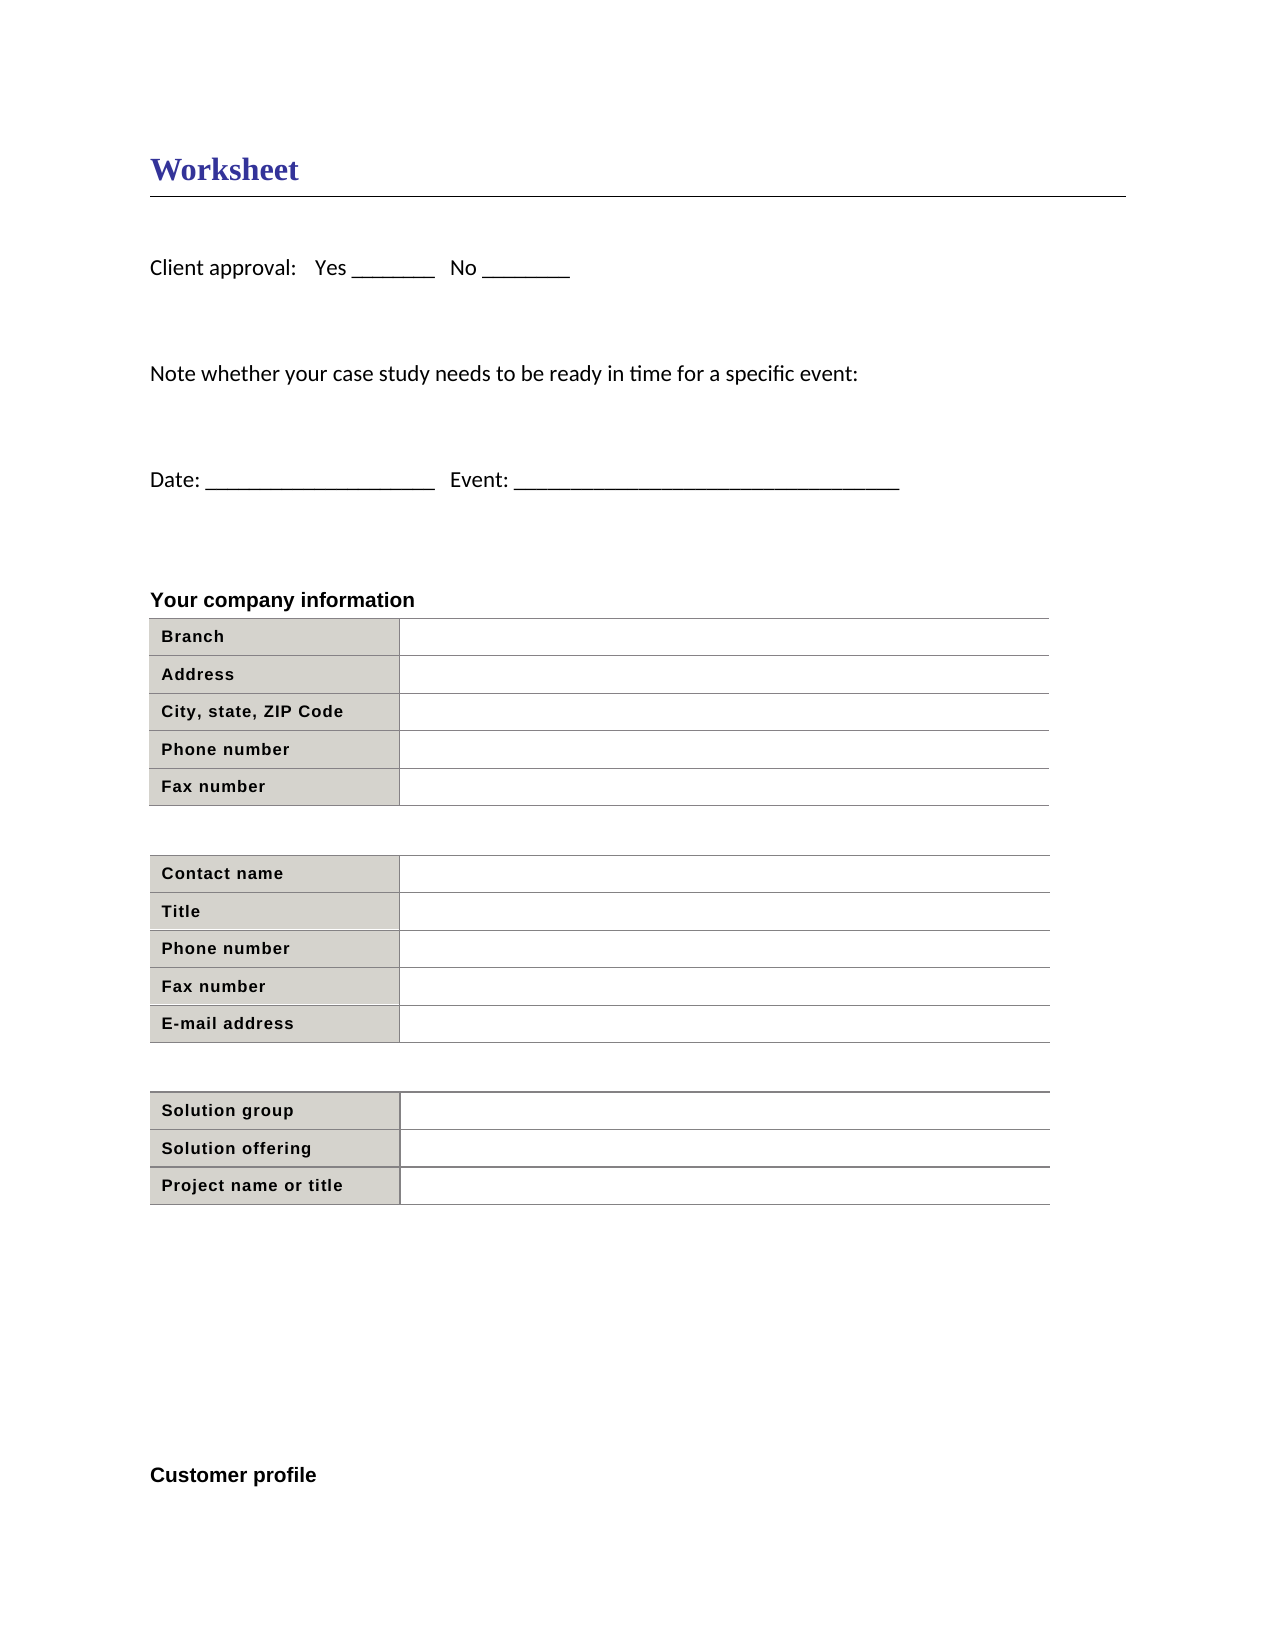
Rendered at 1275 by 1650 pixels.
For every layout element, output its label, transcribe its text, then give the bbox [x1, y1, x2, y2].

table_cell Address [149, 656, 399, 693]
table_cell [400, 769, 1049, 805]
text Date: Event: [150, 465, 1125, 493]
table_cell [401, 1168, 1050, 1204]
table_header Branch [149, 619, 399, 655]
title Customer profile [150, 1463, 1125, 1487]
table_header [401, 1093, 1050, 1129]
table_cell [400, 968, 1050, 1004]
table_cell [400, 893, 1050, 929]
table_header [400, 619, 1049, 655]
table_cell [400, 1006, 1050, 1042]
table_header Contact name [150, 856, 399, 892]
table_cell City, state, ZIP Code [149, 694, 399, 730]
title Your company information [150, 587, 1125, 611]
subtitle Worksheet [150, 150, 1125, 187]
table_cell Project name or title [150, 1168, 399, 1204]
table_cell Solution offering [150, 1130, 399, 1166]
table_cell [401, 1130, 1050, 1166]
table_cell Phone number [149, 731, 399, 768]
table_cell Phone number [150, 931, 399, 967]
table_cell [400, 731, 1049, 768]
table_header Solution group [150, 1093, 399, 1129]
table_cell [400, 694, 1049, 730]
table_cell E-mail address [150, 1006, 399, 1042]
table_cell [400, 656, 1049, 693]
text Client approval: Yes No [150, 253, 1125, 281]
table_cell Fax number [149, 769, 399, 805]
text Note whether your case study needs to be ready in time for a specific event: [150, 359, 1125, 387]
table_cell [400, 931, 1050, 967]
table_header [400, 856, 1050, 892]
table_cell Fax number [150, 968, 399, 1004]
table_cell Title [150, 893, 399, 929]
